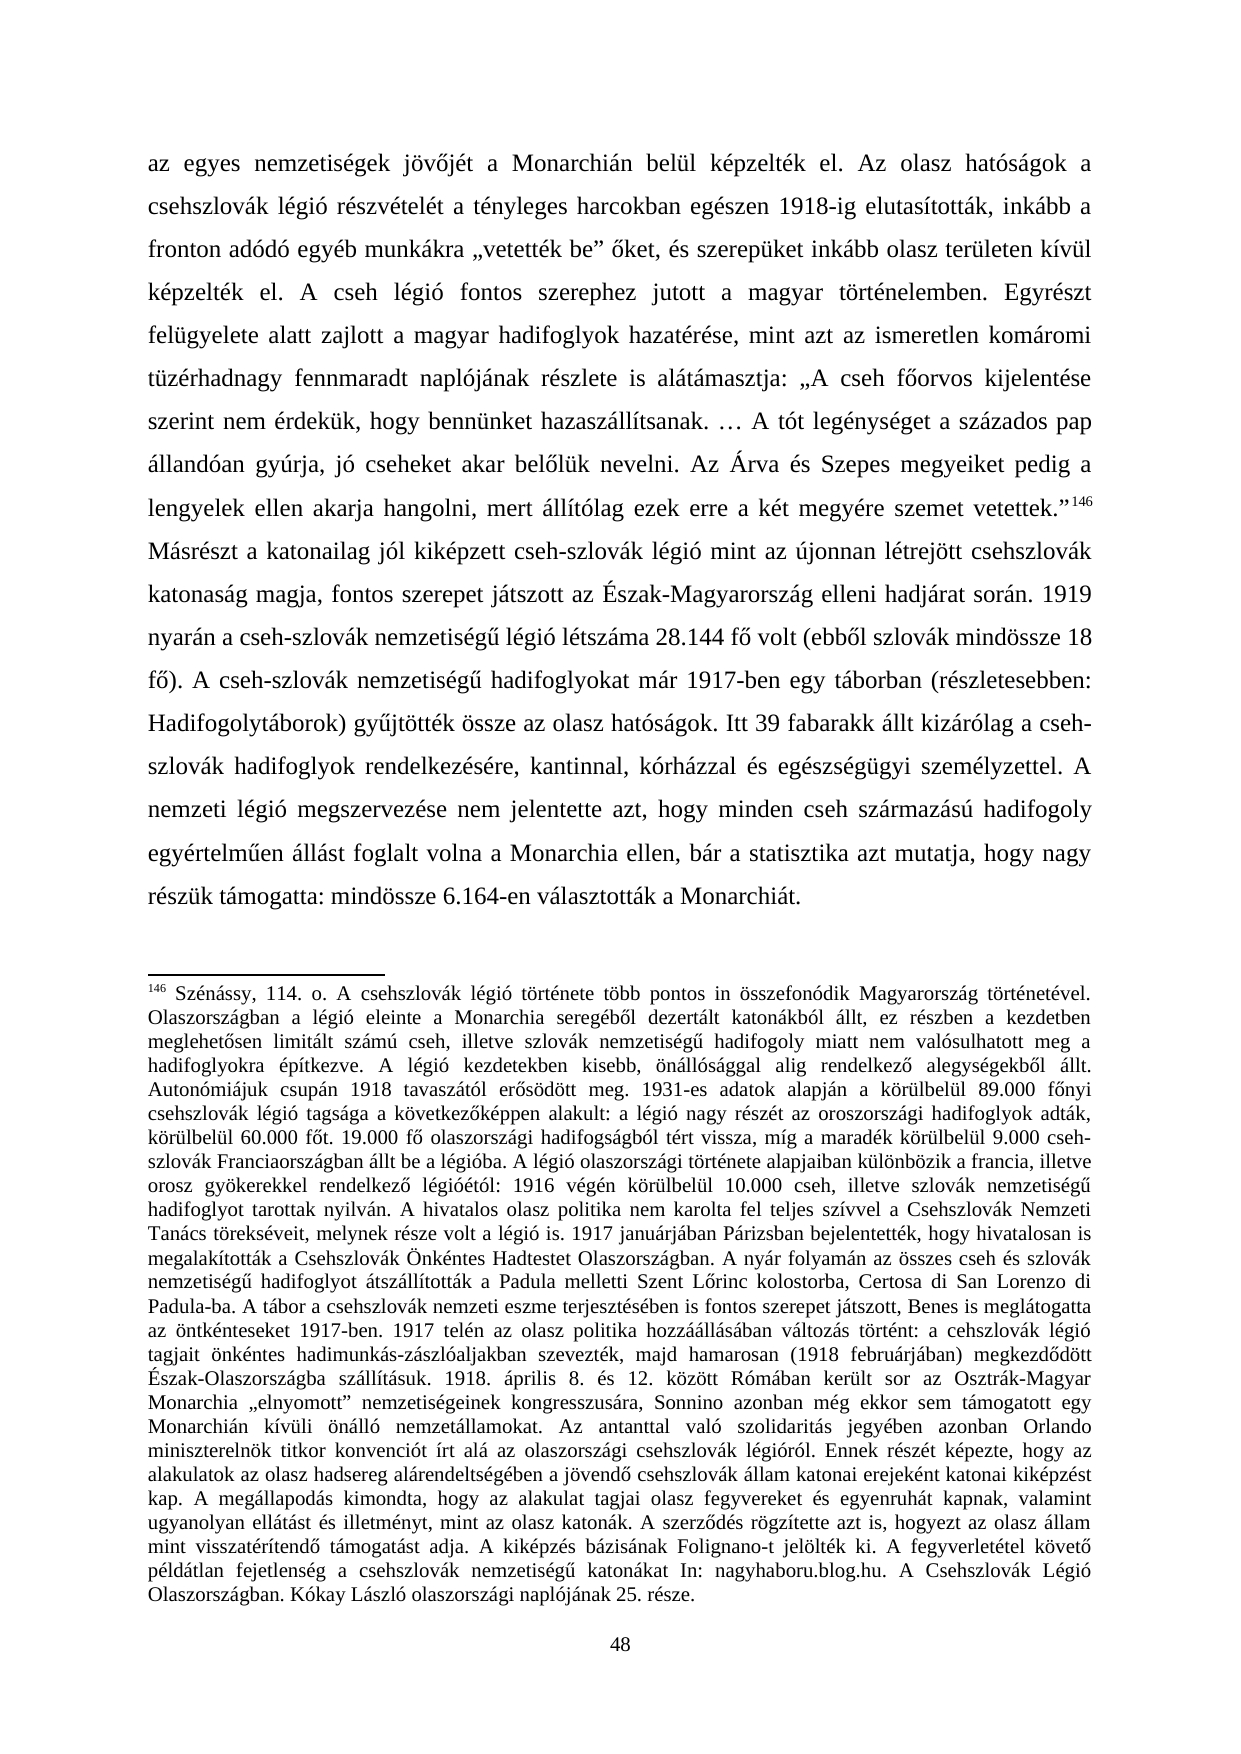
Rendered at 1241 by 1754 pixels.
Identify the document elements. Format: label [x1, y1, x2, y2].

text [148, 148, 1093, 909]
